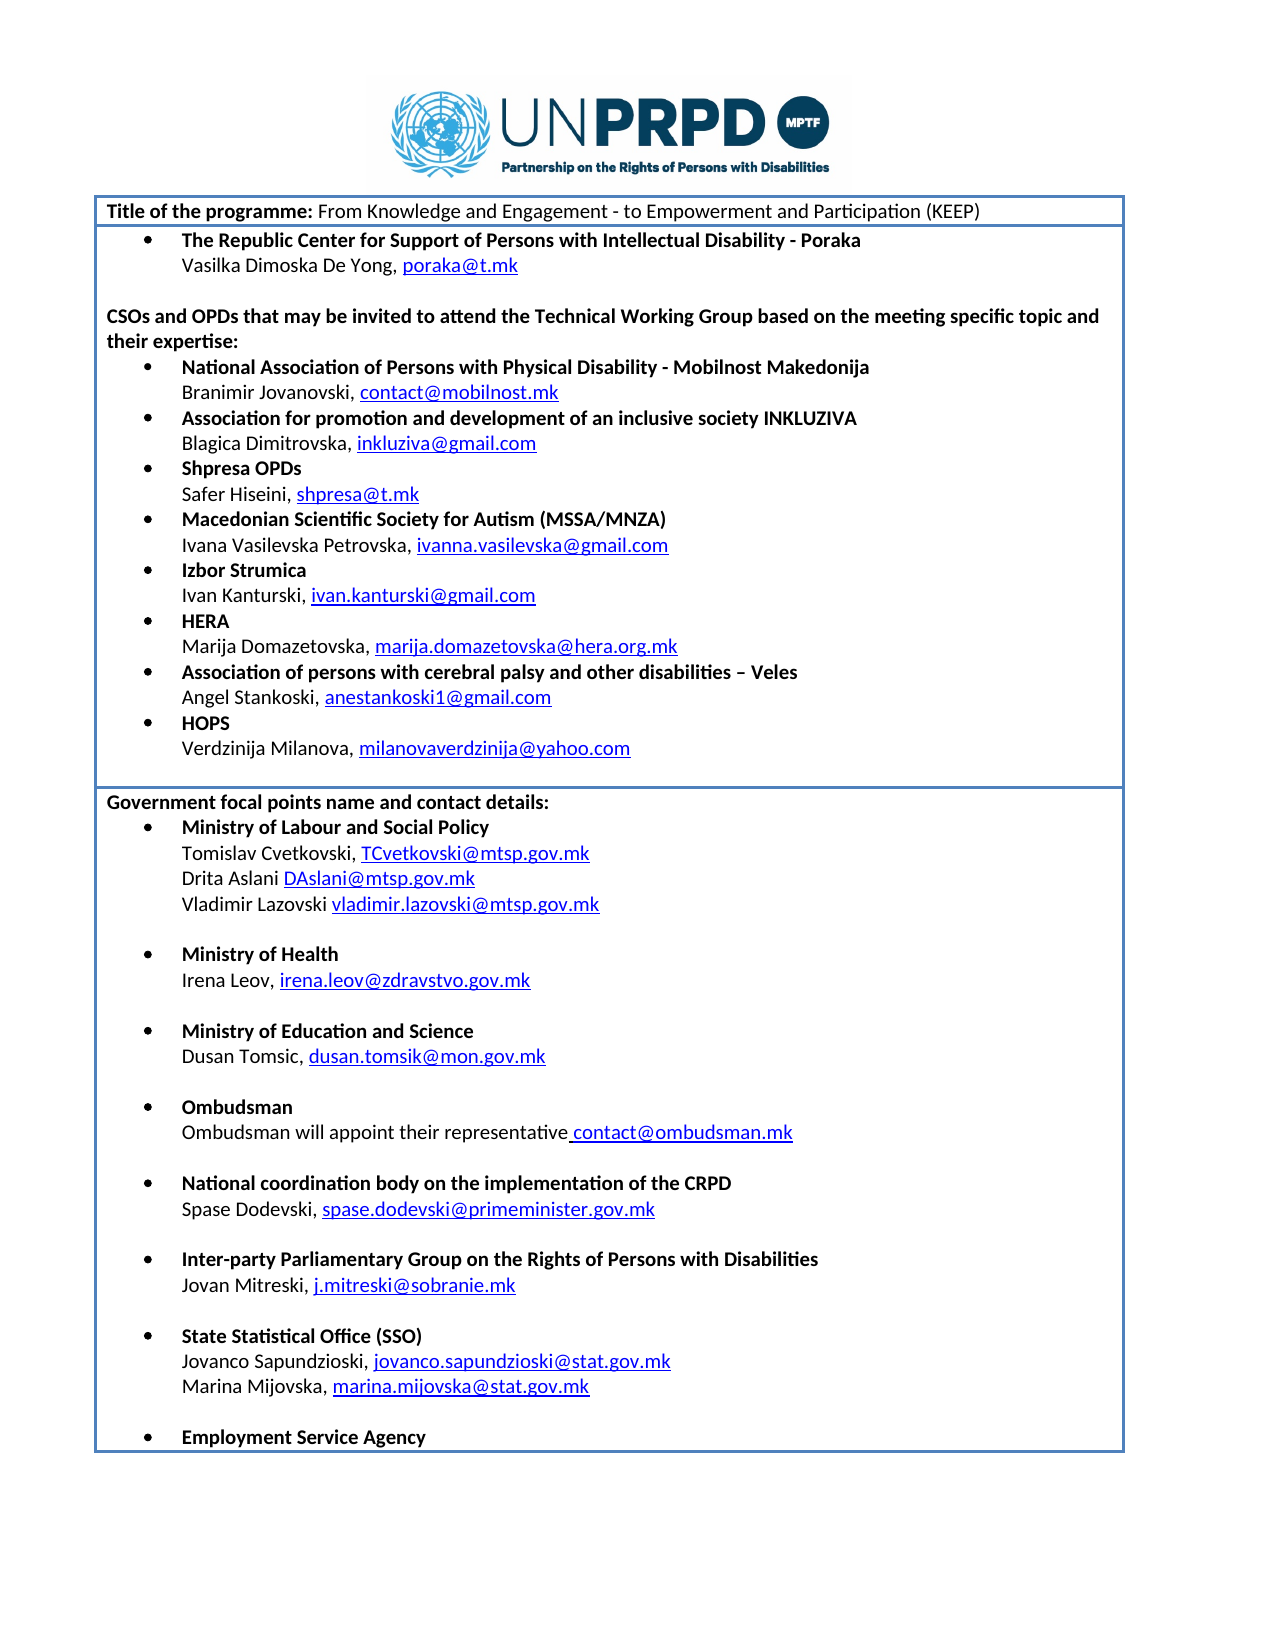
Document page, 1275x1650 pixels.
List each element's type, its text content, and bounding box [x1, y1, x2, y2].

table_header Title of the programme: From Knowledge and Engagement - to Empowerment and Participation (KEEP) [97, 198, 1122, 224]
picture [366, 75, 853, 195]
